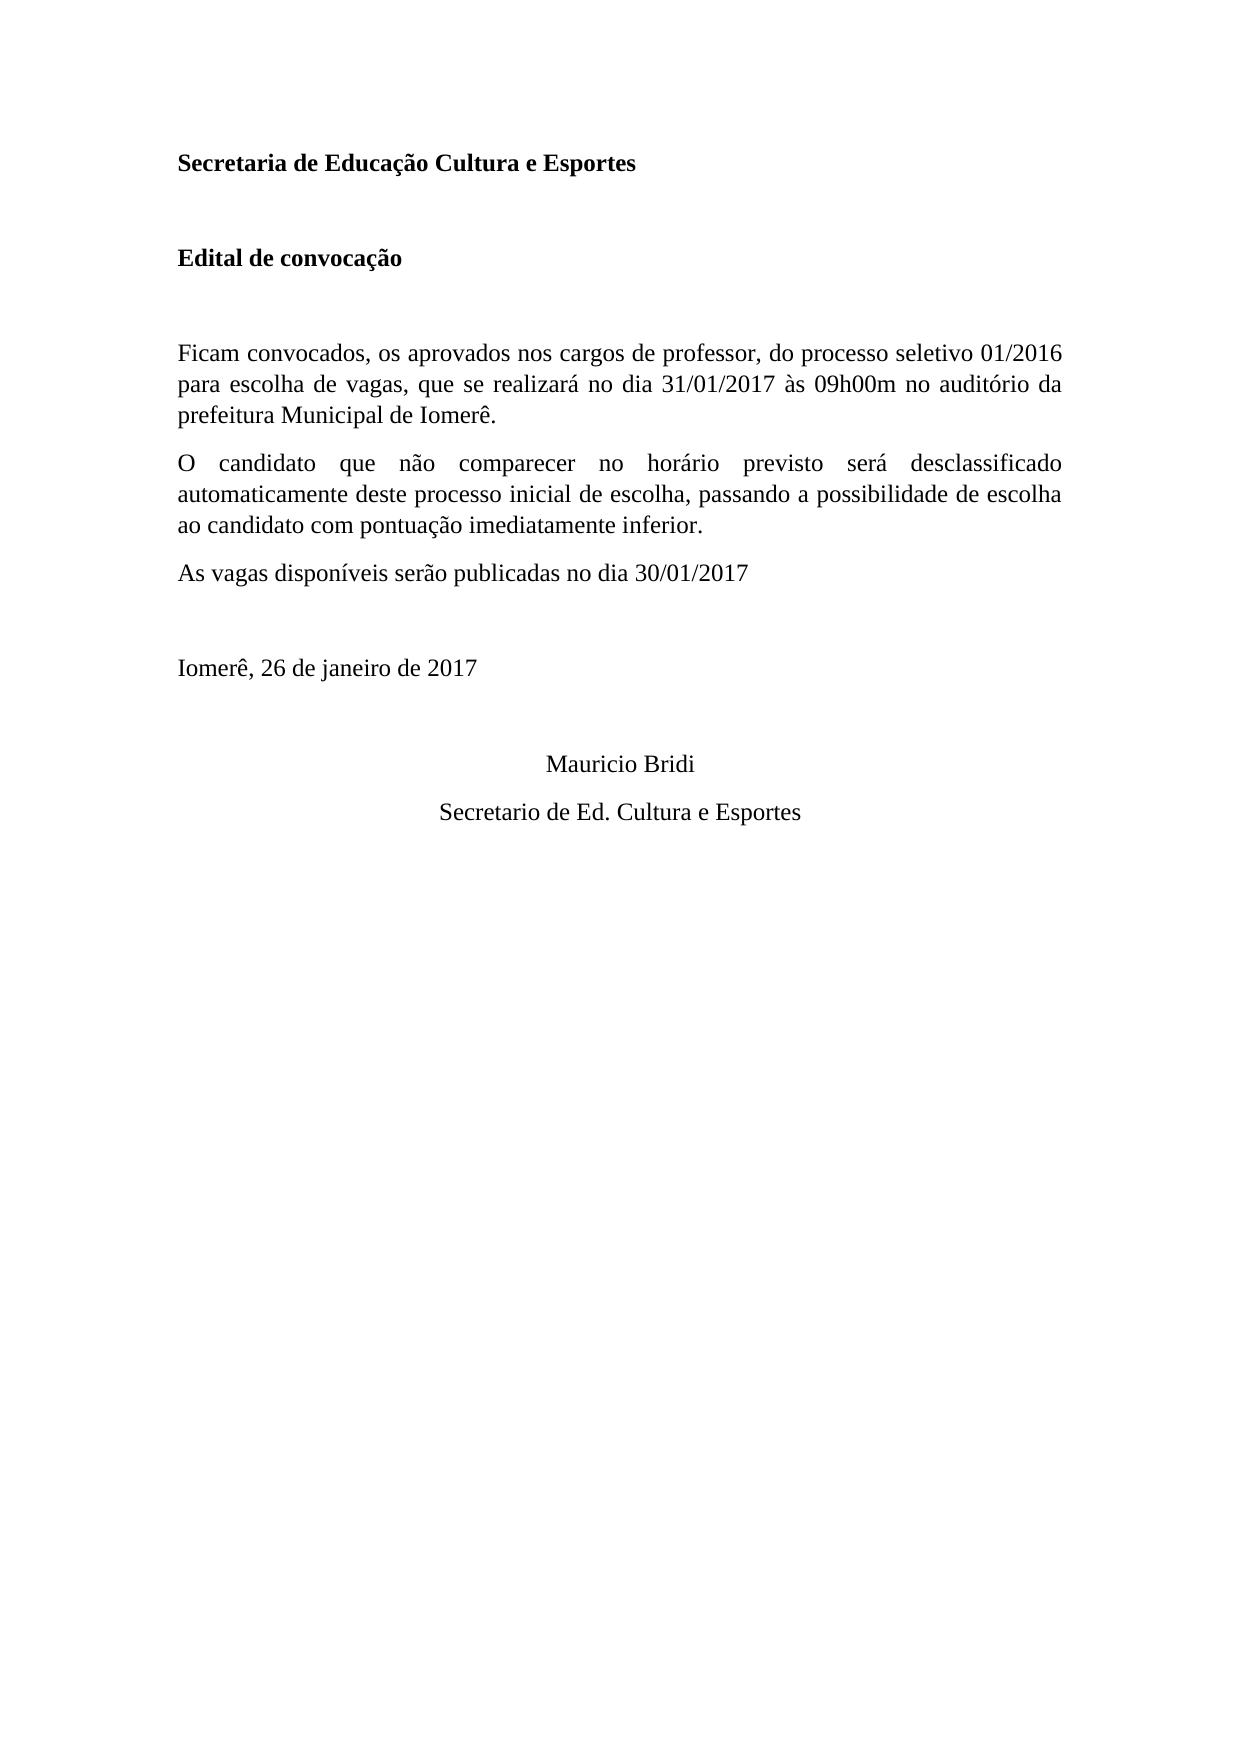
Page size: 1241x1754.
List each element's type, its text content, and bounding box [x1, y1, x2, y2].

text Ficam convocados, os aprovados nos cargos de professor, do processo seletivo 01/2016 para escolha de vagas, que se realizará no dia 31/01/2017 às 09h00m no auditório da prefeitura Municipal de Iomerê. [177, 338, 1063, 429]
text Secretaria de Educação Cultura e Esportes [177, 148, 1063, 176]
text Secretario de Ed. Cultura e Esportes [177, 797, 1063, 825]
text Edital de convocação [177, 243, 1063, 272]
text O candidato que não comparecer no horário previsto será desclassificado automaticamente deste processo inicial de escolha, passando a possibilidade de escolha ao candidato com pontuação imediatamente inferior. [177, 448, 1063, 539]
text As vagas disponíveis serão publicadas no dia 30/01/2017 [177, 558, 1063, 587]
text Iomerê, 26 de janeiro de 2017 [177, 653, 1063, 682]
text Mauricio Bridi [177, 749, 1063, 778]
